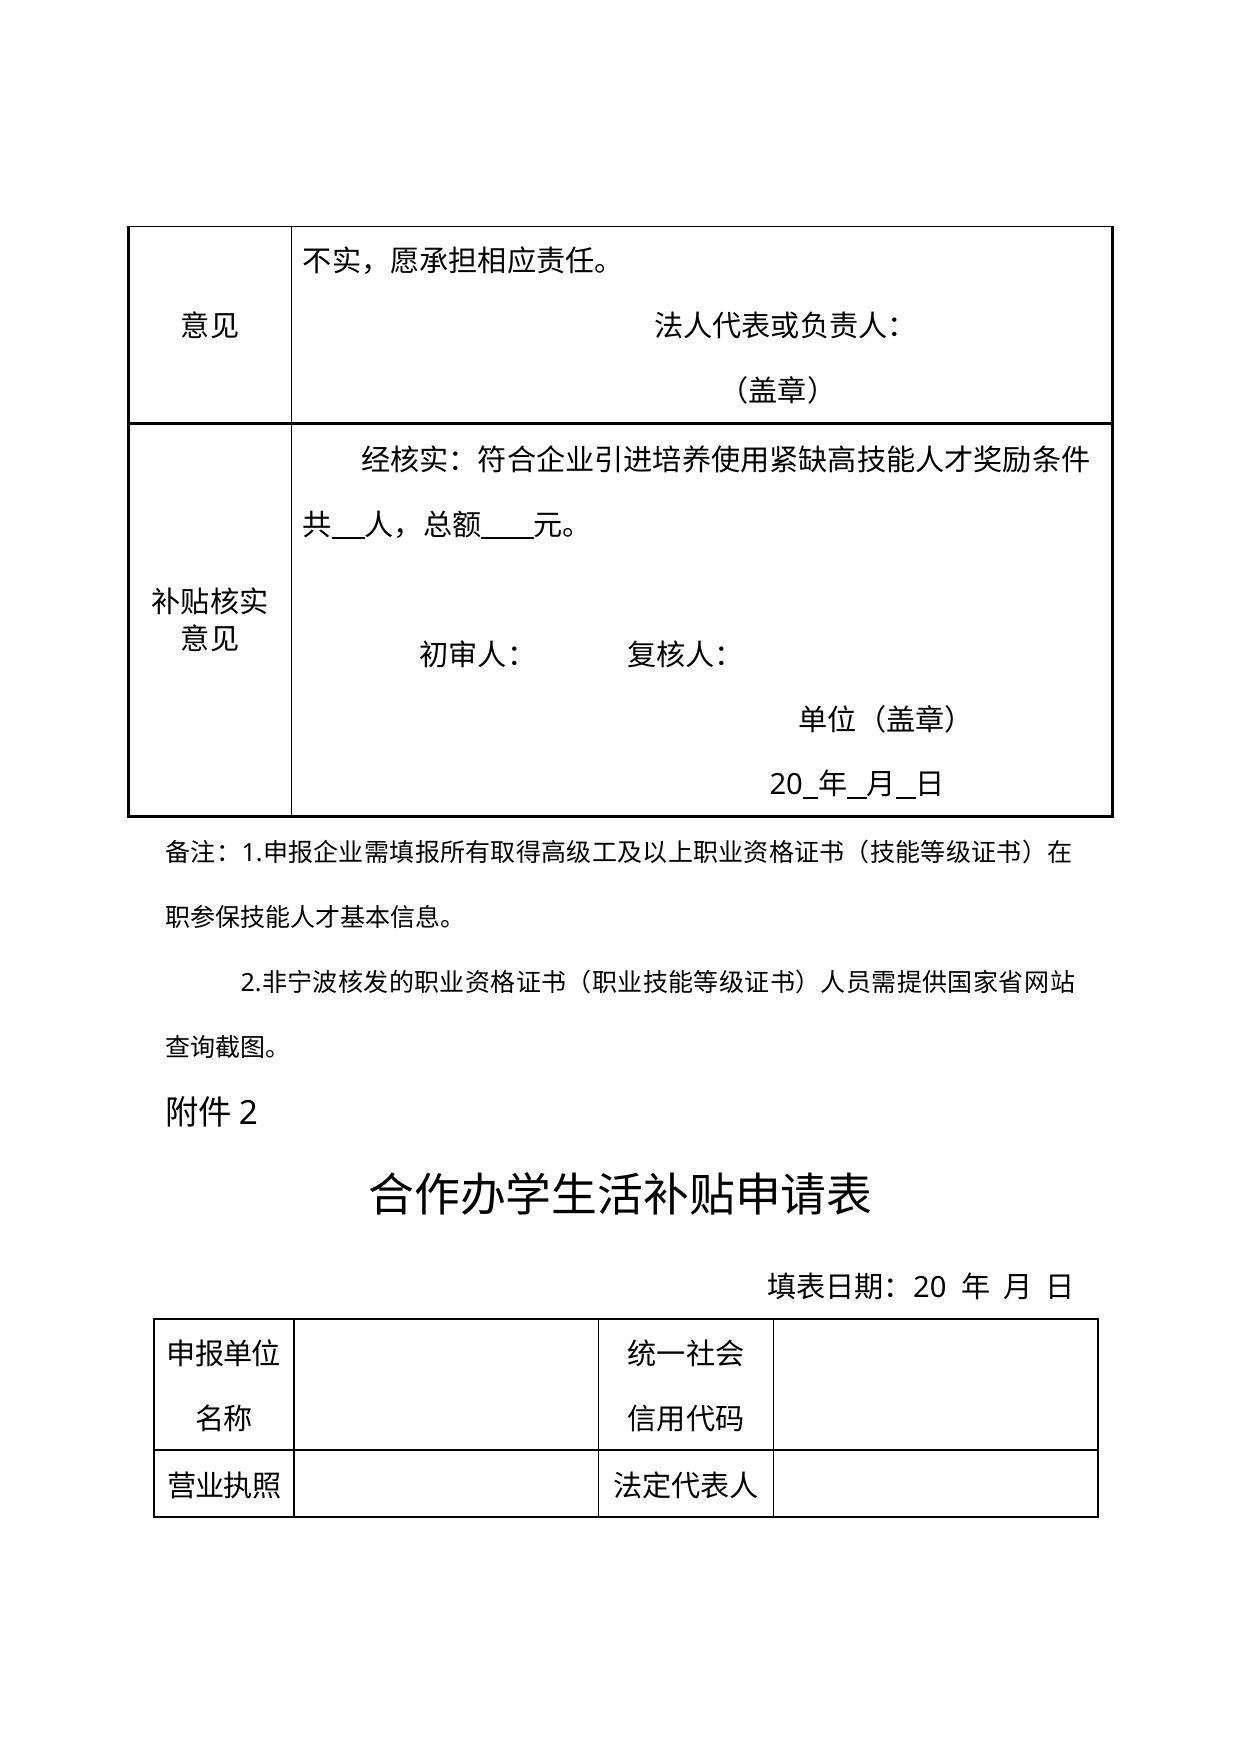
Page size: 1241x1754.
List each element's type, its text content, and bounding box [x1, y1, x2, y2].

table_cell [292, 227, 1111, 422]
table_header 统一社会 信用代码 [599, 1320, 773, 1449]
table_cell 法定代表人或负责人 [599, 1451, 773, 1516]
table_cell [774, 1451, 1097, 1516]
table_cell 经核实：符合企业引进培养使用紧缺高技能人才奖励条件共 人，总额 元。 初审人： 复核人： 单位（盖章） 20 年 月 日 [292, 425, 1111, 815]
table_cell 营业执照 地址 [155, 1451, 293, 1516]
table_cell 申报单位意见 [130, 227, 291, 422]
table_header [295, 1320, 598, 1449]
table_header 申报单位 名称 [155, 1320, 293, 1449]
text 填表日期：20 年 月 日 [138, 1253, 1075, 1318]
table_header [774, 1320, 1097, 1449]
table_cell [295, 1451, 598, 1516]
text 备注：1.申报企业需填报所有取得高级工及以上职业资格证书（技能等级证书）在职参保技能人才基本信息。 [165, 818, 1075, 948]
text 附件2 [165, 1078, 1075, 1143]
table_cell 补贴核实意见 [130, 425, 291, 815]
text 合作办学生活补贴申请表 [165, 1143, 1075, 1240]
text 2.非宁波核发的职业资格证书（职业技能等级证书）人员需提供国家省网站查询截图。 [165, 948, 1075, 1078]
